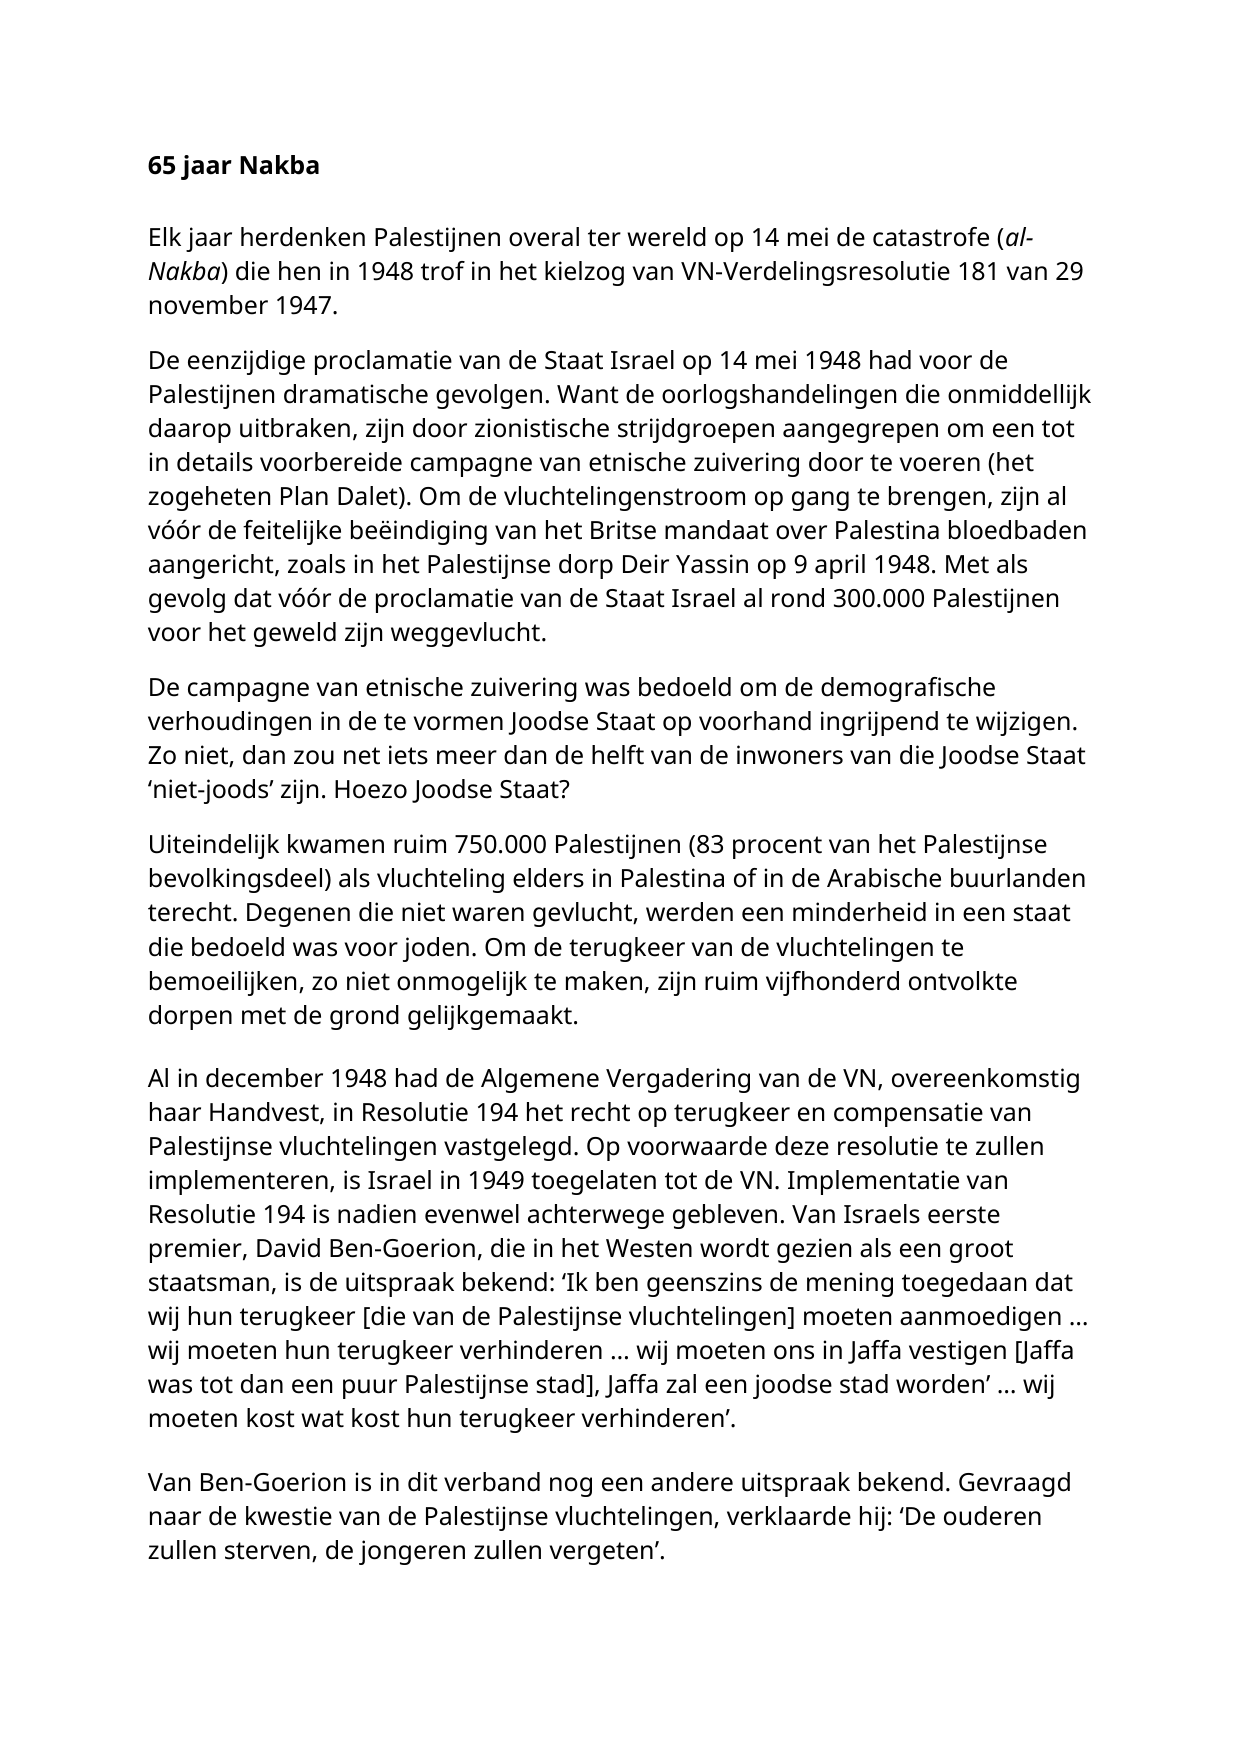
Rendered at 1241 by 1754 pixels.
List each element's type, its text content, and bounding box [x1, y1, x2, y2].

text De eenzijdige proclamatie van de Staat Israel op 14 mei 1948 had voor de Palestijnen dramatische gevolgen. Want de oorlogshandelingen die onmiddellijk daarop uitbraken, zijn door zionistische strijdgroepen aangegrepen om een tot in details voorbereide campagne van etnische zuivering door te voeren (het zogeheten Plan Dalet). Om de vluchtelingenstroom op gang te brengen, zijn al vóór de feitelijke beëindiging van het Britse mandaat over Palestina bloedbaden aangericht, zoals in het Palestijnse dorp Deir Yassin op 9 april 1948. Met als gevolg dat vóór de proclamatie van de Staat Israel al rond 300.000 Palestijnen voor het geweld zijn weggevlucht. [148, 342, 1093, 649]
text Uiteindelijk kwamen ruim 750.000 Palestijnen (83 procent van het Palestijnse bevolkingsdeel) als vluchteling elders in Palestina of in de Arabische buurlanden terecht. Degenen die niet waren gevlucht, werden een minderheid in een staat die bedoeld was voor joden. Om de terugkeer van de vluchtelingen te bemoeilijken, zo niet onmogelijk te maken, zijn ruim vijfhonderd ontvolkte dorpen met de grond gelijkgemaakt. [148, 827, 1093, 1031]
text Elk jaar herdenken Palestijnen overal ter wereld op 14 mei de catastrofe (al-Nakba) die hen in 1948 trof in het kielzog van VN-Verdelingsresolutie 181 van 29 november 1947. [148, 219, 1093, 322]
text 65 jaar Nakba [148, 148, 1093, 182]
text De campagne van etnische zuivering was bedoeld om de demografische verhoudingen in de te vormen Joodse Staat op voorhand ingrijpend te wijzigen. Zo niet, dan zou net iets meer dan de helft van de inwoners van die Joodse Staat ‘niet-joods’ zijn. Hoezo Joodse Staat? [148, 670, 1093, 806]
text Van Ben-Goerion is in dit verband nog een andere uitspraak bekend. Gevraagd naar de kwestie van de Palestijnse vluchtelingen, verklaarde hij: ‘De ouderen zullen sterven, de jongeren zullen vergeten’. [148, 1464, 1093, 1567]
text Al in december 1948 had de Algemene Vergadering van de VN, overeenkomstig haar Handvest, in Resolutie 194 het recht op terugkeer en compensatie van Palestijnse vluchtelingen vastgelegd. Op voorwaarde deze resolutie te zullen implementeren, is Israel in 1949 toegelaten tot de VN. Implementatie van Resolutie 194 is nadien evenwel achterwege gebleven. Van Israels eerste premier, David Ben-Goerion, die in het Westen wordt gezien als een groot staatsman, is de uitspraak bekend: ‘Ik ben geenszins de mening toegedaan dat wij hun terugkeer [die van de Palestijnse vluchtelingen] moeten aanmoedigen … wij moeten hun terugkeer verhinderen … wij moeten ons in Jaffa vestigen [Jaffa was tot dan een puur Palestijnse stad], Jaffa zal een joodse stad worden’ … wij moeten kost wat kost hun terugkeer verhinderen’. [148, 1061, 1093, 1435]
